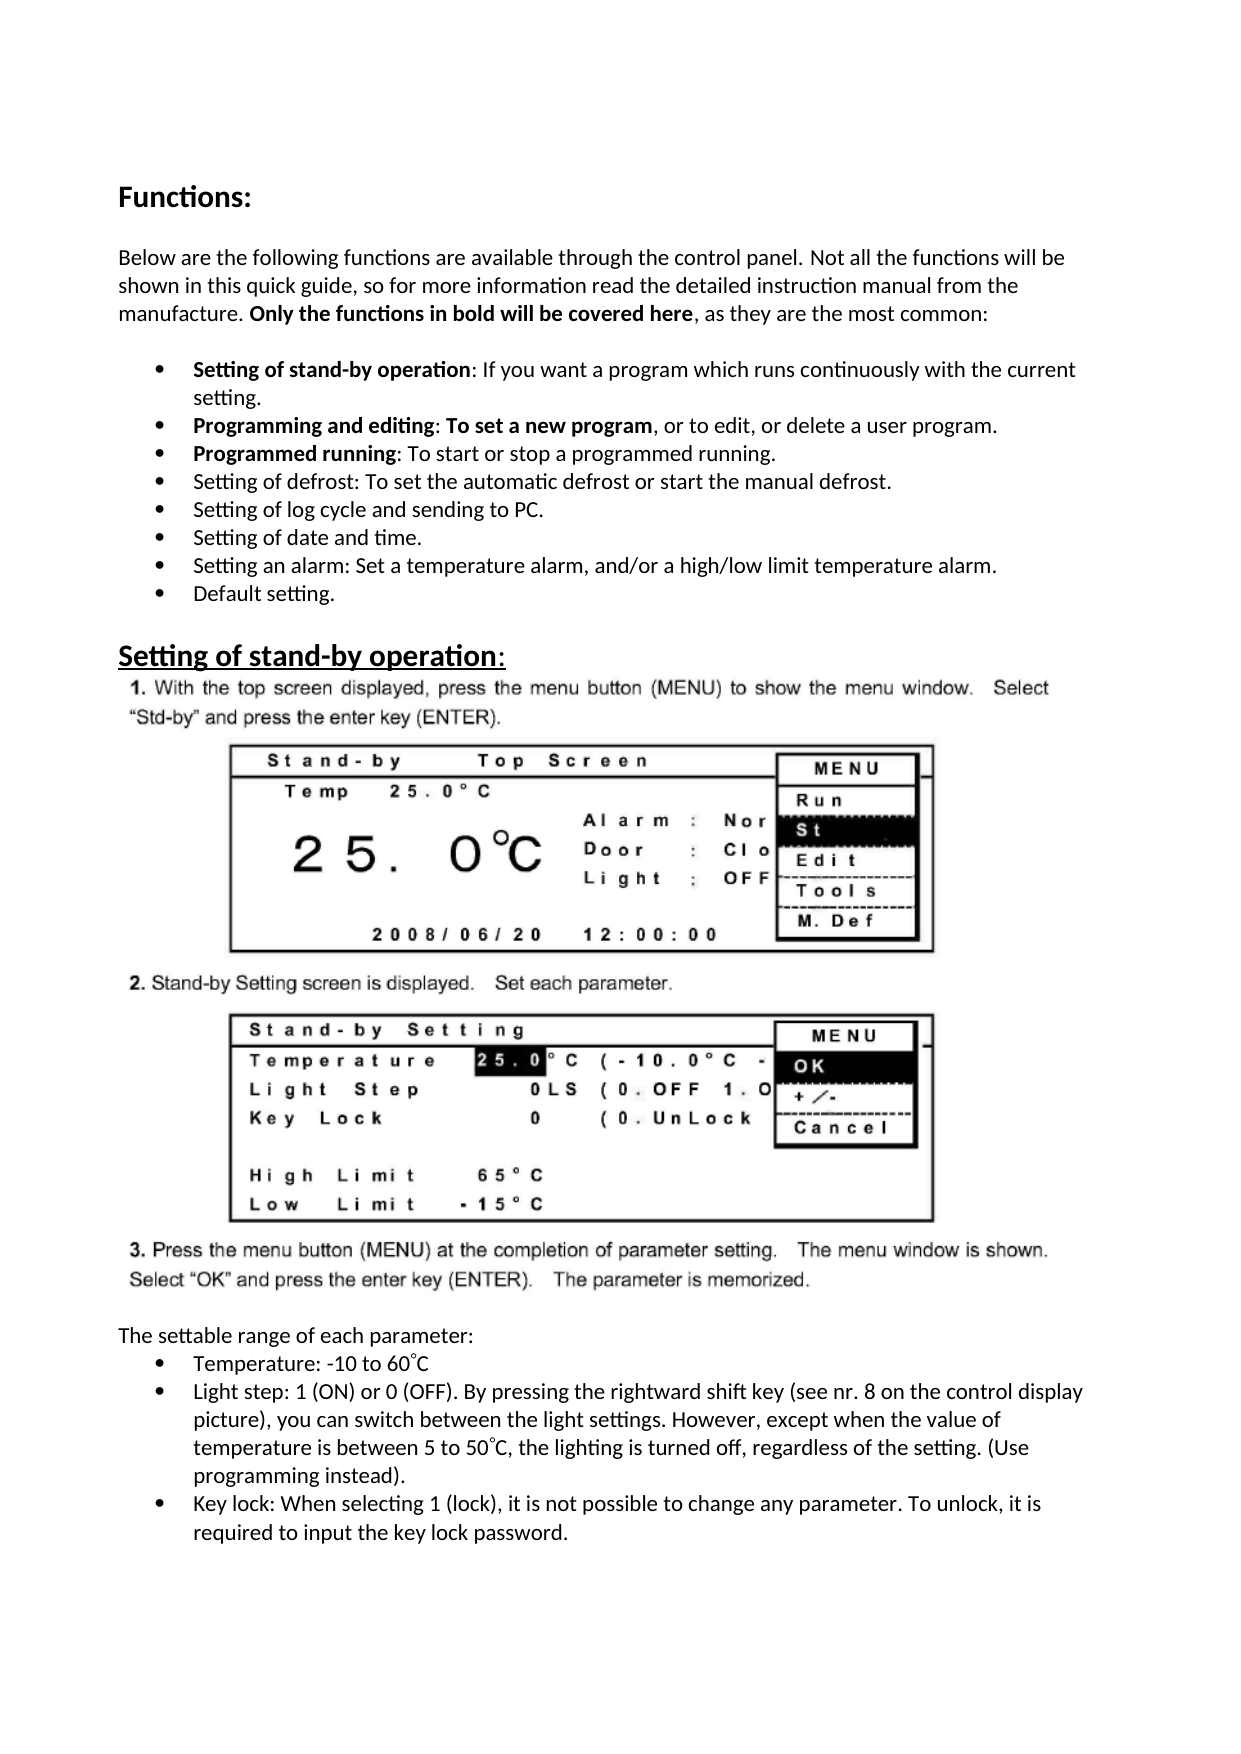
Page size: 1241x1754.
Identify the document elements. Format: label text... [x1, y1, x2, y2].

text Functions: [118, 177, 1122, 215]
list Setting of defrost: To set the automatic defrost or start the manual defrost. [156, 467, 1122, 496]
list Programming and editing: To set a new program, or to edit, or delete a user program. [156, 411, 1122, 439]
list Setting an alarm: Set a temperature alarm, and/or a high/low limit temperature alarm. [156, 552, 1122, 579]
list Programmed running: To start or stop a programmed running. [156, 439, 1122, 467]
list Key lock: When selecting 1 (lock), it is not possible to change any parameter. To unlock, it is required to input the key lock password. [156, 1489, 1122, 1546]
list Temperature: -10 to 60C [156, 1349, 1122, 1377]
text Below are the following functions are available through the control panel. Not all the functions will be shown in this quick guide, so for more information read the detailed instruction manual from the manufacture. Only the functions in bold will be covered here, as they are the most common: [118, 243, 1122, 327]
list Setting of date and time. [156, 523, 1122, 552]
list Setting of log cycle and sending to PC. [156, 496, 1122, 523]
list Light step: 1 (ON) or 0 (OFF). By pressing the rightward shift key (see nr. 8 on the control display picture), you can switch between the light settings. However, except when the value of temperature is between 5 to 50C, the lighting is turned off, regardless of the setting. (Use programming instead). [156, 1377, 1122, 1489]
text Setting of stand-by operation: [118, 636, 1122, 674]
list Setting of stand-by operation: If you want a program which runs continuously with the current setting. [156, 355, 1122, 411]
text The settable range of each parameter: [118, 1321, 1122, 1349]
list Default setting. [156, 579, 1122, 608]
